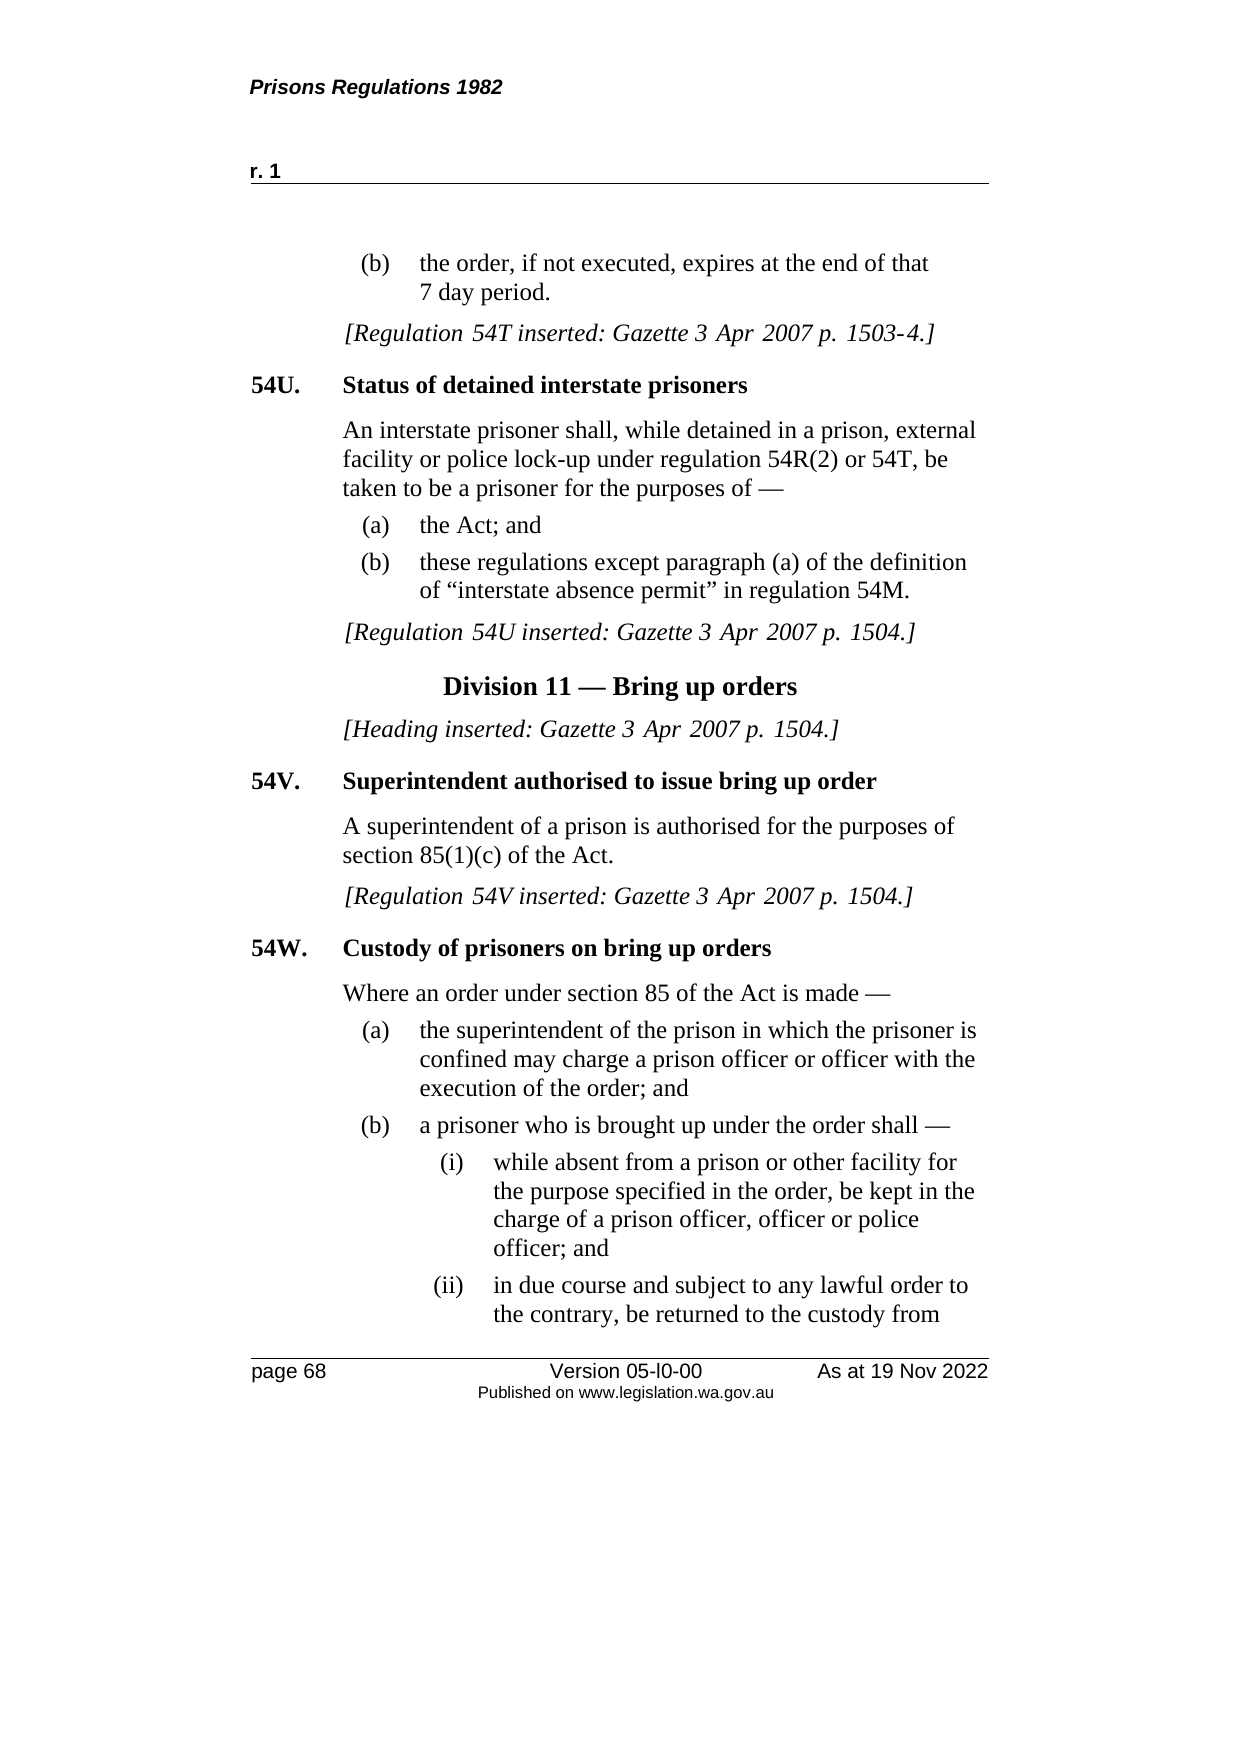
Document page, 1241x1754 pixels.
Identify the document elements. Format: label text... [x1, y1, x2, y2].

subtitle 54U. Status of detained interstate prisoners [251, 370, 989, 398]
text Where an order under section 85 of the Act is made — [251, 978, 989, 1007]
subtitle Division 11 — Bring up orders [251, 671, 989, 702]
subtitle [Heading inserted: Gazette 3 Apr 2007 p. 1504.] [251, 714, 989, 743]
subtitle 54W. Custody of prisoners on bring up orders [251, 933, 989, 962]
text An interstate prisoner shall, while detained in a prison, external facility or police lock-up under regulation 54R(2) or 54T, be taken to be a prisoner for the purposes of — [251, 415, 989, 501]
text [251, 1270, 989, 1328]
text (a) the Act; and [251, 510, 989, 538]
text (b) the order, if not executed, expires at the end of that 7 day period. [251, 248, 989, 306]
text (a) the superintendent of the prison in which the prisoner is confined may charge a prison officer or officer with the execution of the order; and [251, 1015, 989, 1102]
text [Regulation 54T inserted: Gazette 3 Apr 2007 p. 1503-4.] [251, 318, 989, 347]
subtitle 54V. Superintendent authorised to issue bring up order [251, 766, 989, 794]
text (i) while absent from a prison or other facility for the purpose specified in the order, be kept in the charge of a prison officer, officer or police officer; and [251, 1147, 989, 1262]
text [Regulation 54U inserted: Gazette 3 Apr 2007 p. 1504.] [251, 617, 989, 646]
text (b) a prisoner who is brought up under the order shall — [251, 1110, 989, 1139]
text A superintendent of a prison is authorised for the purposes of section 85(1)(c) of the Act. [251, 811, 989, 869]
text (b) these regulations except paragraph (a) of the definition of “interstate absence permit” in regulation 54M. [251, 547, 989, 604]
text [Regulation 54V inserted: Gazette 3 Apr 2007 p. 1504.] [251, 881, 989, 910]
